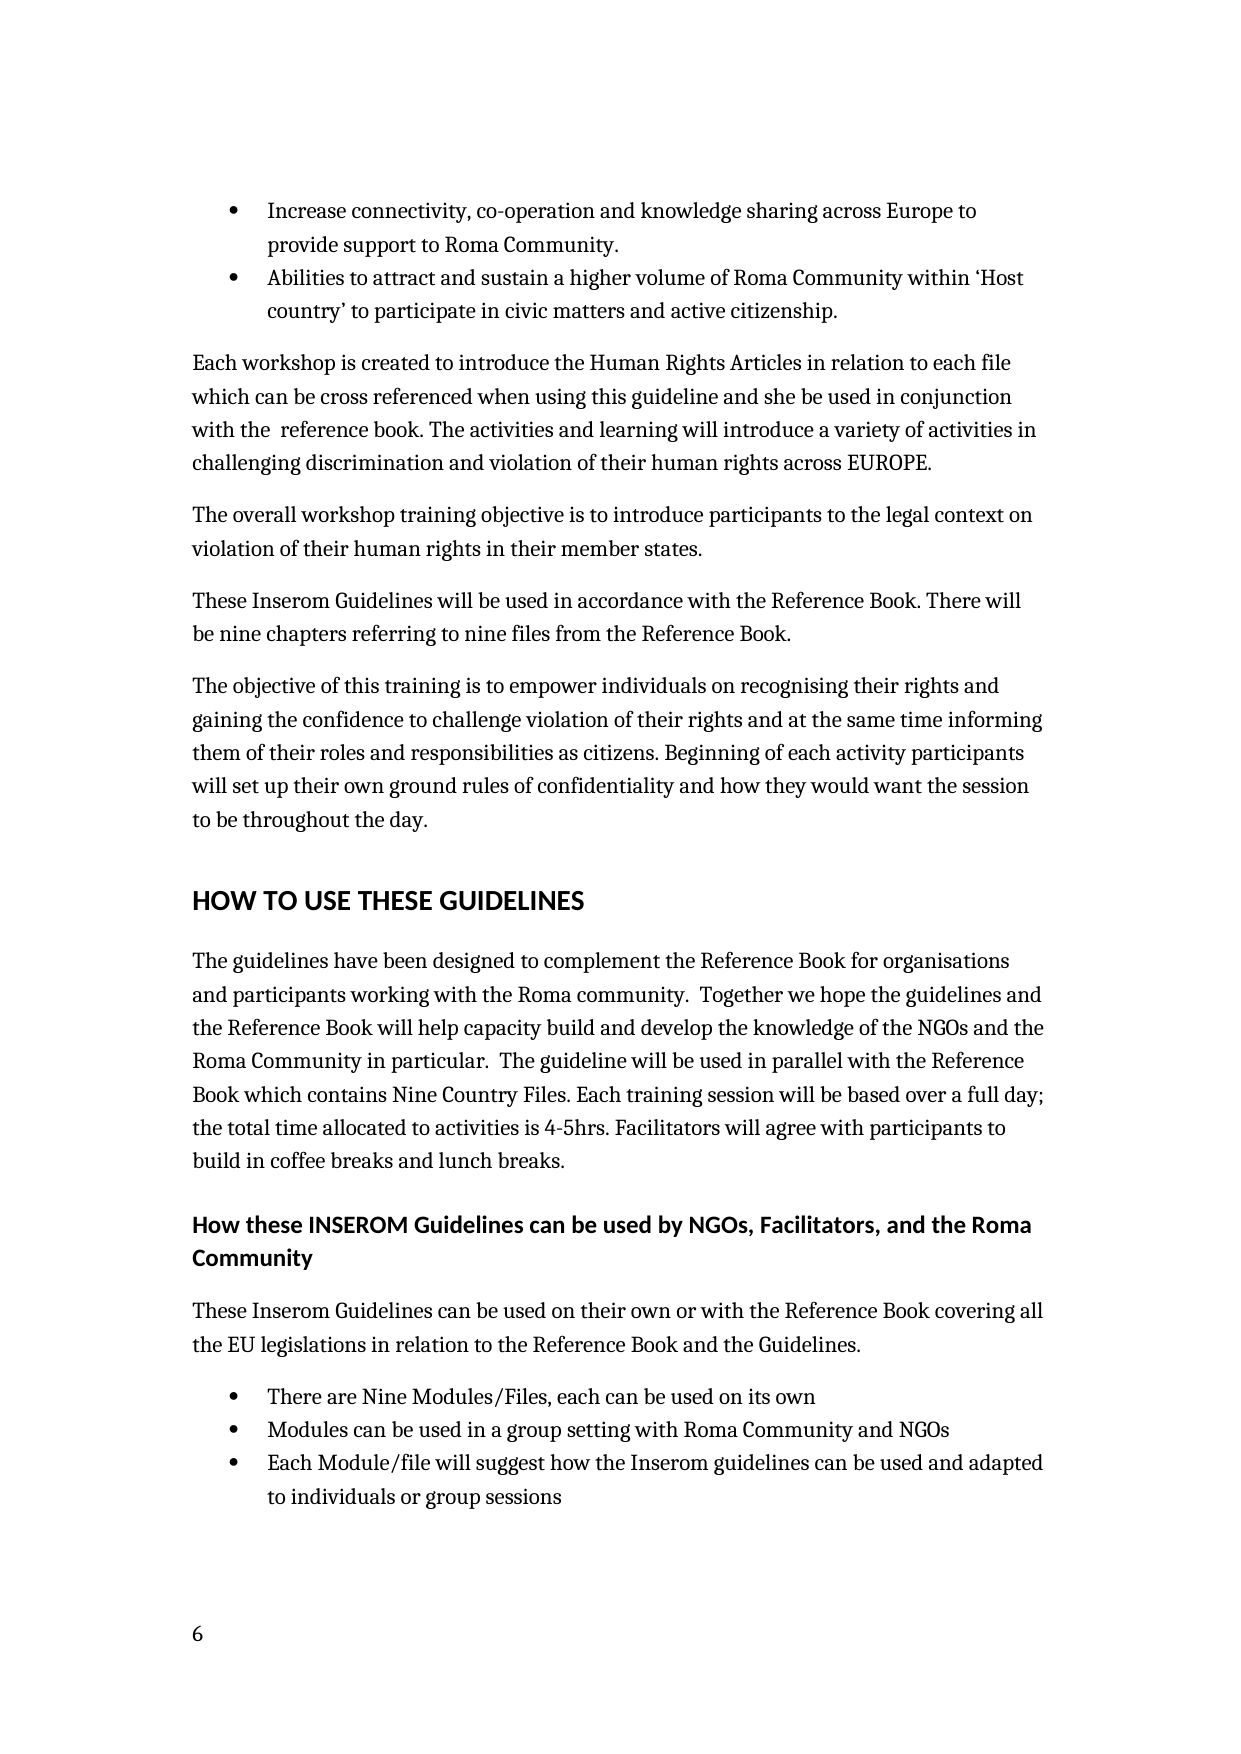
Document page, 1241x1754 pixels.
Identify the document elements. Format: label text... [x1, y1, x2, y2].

list Each Module/file will suggest how the Inserom guidelines can be used and adapted to individuals or group sessions [229, 1444, 1048, 1511]
list Modules can be used in a group setting with Roma Community and NGOs [229, 1411, 1048, 1444]
subtitle How these INSEROM Guidelines can be used by NGOs, Facilitators, and the Roma Community [192, 1207, 1048, 1273]
list Increase connectivity, co-operation and knowledge sharing across Europe to provide support to Roma Community. [229, 192, 1048, 259]
list There are Nine Modules/Files, each can be used on its own [229, 1377, 1048, 1411]
subtitle How To Use These Guidelines [192, 884, 1048, 917]
text The overall workshop training objective is to introduce participants to the legal context on violation of their human rights in their member states. [192, 496, 1048, 563]
text The guidelines have been designed to complement the Reference Book for organisations and participants working with the Roma community. Together we hope the guidelines and the Reference Book will help capacity build and develop the knowledge of the NGOs and the Roma Community in particular. The guideline will be used in parallel with the Reference Book which contains Nine Country Files. Each training session will be based over a full day; the total time allocated to activities is 4-5hrs. Facilitators will agree with participants to build in coffee breaks and lunch breaks. [192, 942, 1048, 1175]
text The objective of this training is to empower individuals on recognising their rights and gaining the confidence to challenge violation of their rights and at the same time informing them of their roles and responsibilities as citizens. Beginning of each activity participants will set up their own ground rules of confidentiality and how they would want the session to be throughout the day. [192, 667, 1048, 834]
text These Inserom Guidelines can be used on their own or with the Reference Book covering all the EU legislations in relation to the Reference Book and the Guidelines. [192, 1292, 1048, 1359]
list Abilities to attract and sustain a higher volume of Roma Community within ‘Host country’ to participate in civic matters and active citizenship. [229, 259, 1048, 325]
text These Inserom Guidelines will be used in accordance with the Reference Book. There will be nine chapters referring to nine files from the Reference Book. [192, 582, 1048, 648]
text Each workshop is created to introduce the Human Rights Articles in relation to each file which can be cross referenced when using this guideline and she be used in conjunction with the reference book. The activities and learning will introduce a variety of activities in challenging discrimination and violation of their human rights across EUROPE. [192, 344, 1048, 477]
